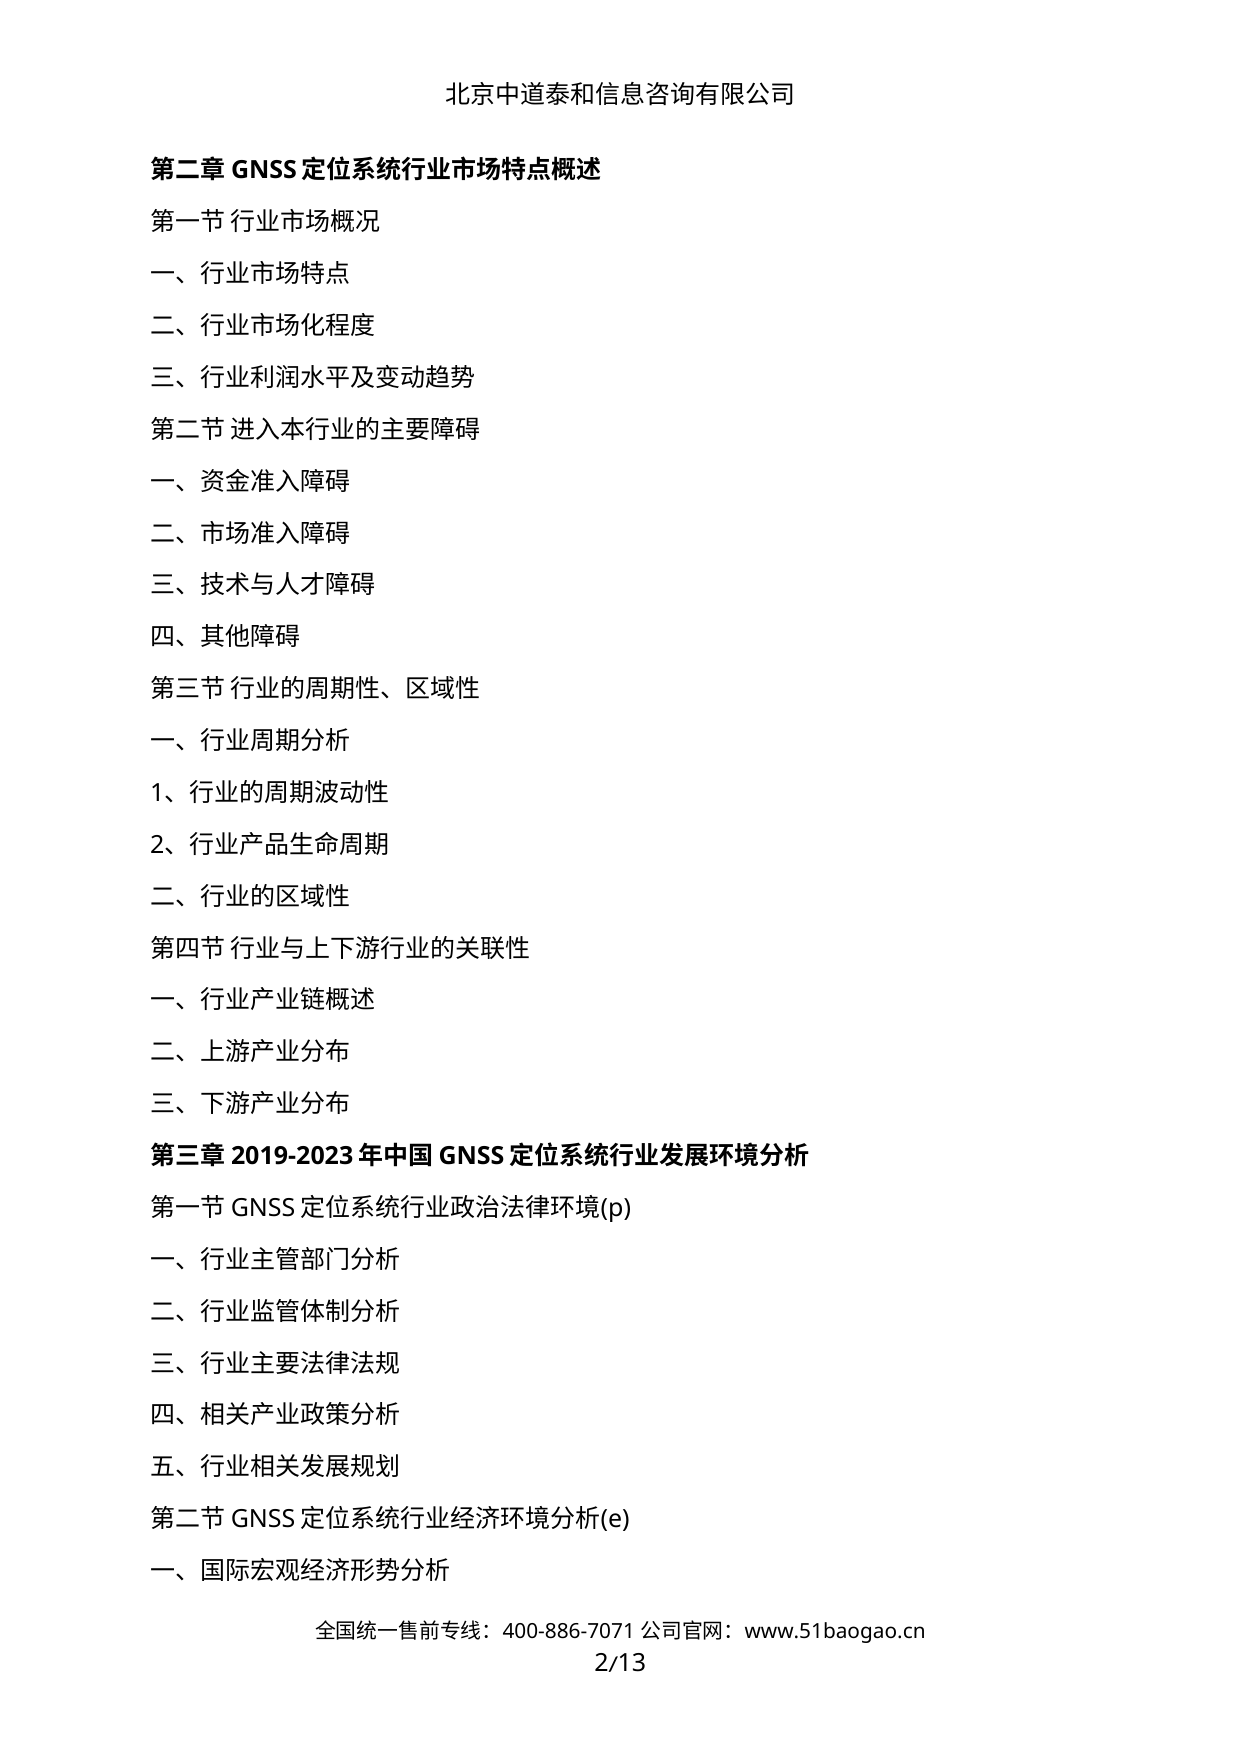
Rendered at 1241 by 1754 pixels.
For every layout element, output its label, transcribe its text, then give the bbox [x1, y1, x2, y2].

text 二、市场准入障碍 [150, 513, 1090, 549]
text 三、行业利润水平及变动趋势 [150, 357, 1090, 394]
text 第一节 行业市场概况 [150, 202, 1090, 238]
text 五、行业相关发展规划 [150, 1447, 1090, 1483]
text 第三节 行业的周期性、区域性 [150, 669, 1090, 705]
text 第一节 GNSS定位系统行业政治法律环境(p) [150, 1187, 1090, 1224]
text 二、行业市场化程度 [150, 306, 1090, 342]
text 四、相关产业政策分析 [150, 1395, 1090, 1431]
text 三、行业主要法律法规 [150, 1343, 1090, 1379]
text 第二节 GNSS定位系统行业经济环境分析(e) [150, 1499, 1090, 1535]
text 第四节 行业与上下游行业的关联性 [150, 928, 1090, 964]
text 一、行业市场特点 [150, 254, 1090, 290]
text 二、上游产业分布 [150, 1032, 1090, 1068]
text 2、行业产品生命周期 [150, 824, 1090, 861]
text 第二章 GNSS定位系统行业市场特点概述 [150, 150, 1090, 186]
text 第二节 进入本行业的主要障碍 [150, 409, 1090, 446]
text 第三章 2019-2023年中国GNSS定位系统行业发展环境分析 [150, 1136, 1090, 1172]
text 一、国际宏观经济形势分析 [150, 1551, 1090, 1587]
text 一、行业主管部门分析 [150, 1239, 1090, 1276]
text 四、其他障碍 [150, 617, 1090, 653]
text 一、资金准入障碍 [150, 461, 1090, 497]
text 三、技术与人才障碍 [150, 565, 1090, 601]
text 二、行业监管体制分析 [150, 1291, 1090, 1327]
text 三、下游产业分布 [150, 1084, 1090, 1120]
text 二、行业的区域性 [150, 876, 1090, 912]
text 1、行业的周期波动性 [150, 772, 1090, 809]
text 一、行业产业链概述 [150, 980, 1090, 1016]
text 一、行业周期分析 [150, 721, 1090, 757]
